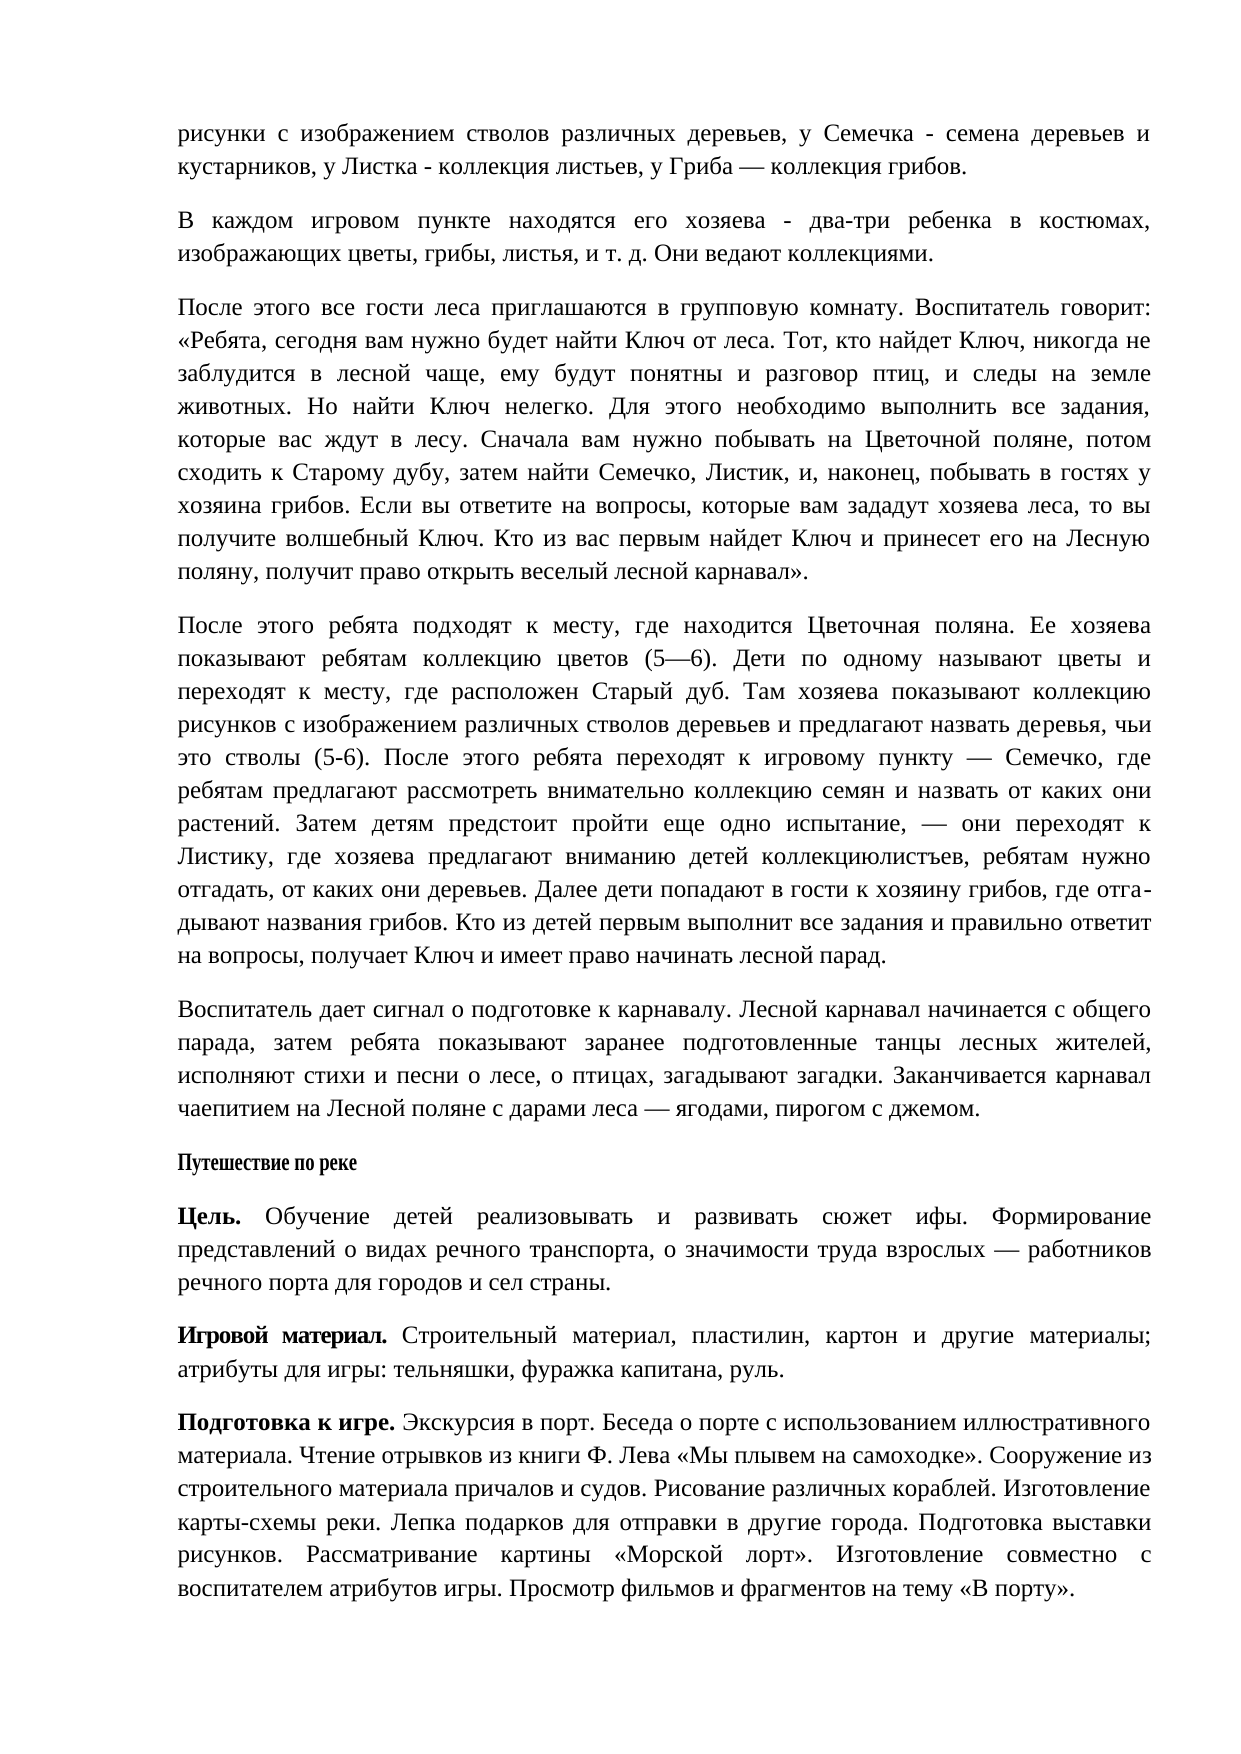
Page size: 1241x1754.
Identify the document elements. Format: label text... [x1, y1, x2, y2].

text Цель. Обучение детей реализовывать и развивать сюжет ифы. Формирование представлений о видах речного транспорта, о значимости труда взрослых — работников речного порта для городов и сел страны. [177, 1201, 1152, 1296]
text После этого все гости леса приглашаются в групповую комнату. Воспитатель говорит: «Ребята, сегодня вам нужно будет найти Ключ от леса. Тот, кто найдет Ключ, никогда не заблудится в лесной чаще, ему будут понятны и разговор птиц, и следы на земле животных. Но найти Ключ нелегко. Для этого необходимо выполнить все задания, которые вас ждут в лесу. Сначала вам нужно побывать на Цветочной поляне, потом сходить к Старому дубу, затем найти Семечко, Листик, и, наконец, побывать в гостях у хозяина грибов. Если вы ответите на вопросы, которые вам зададут хозяева леса, то вы получите волшебный Ключ. Кто из вас первым найдет Ключ и принесет его на Лесную поляну, получит право открыть веселый лесной карнавал». [177, 292, 1152, 585]
text Путешествие по реке [177, 1147, 1152, 1176]
text Игровой материал. Строительный материал, пластилин, картон и другие материалы; атрибуты для игры: тельняшки, фуражка капитана, руль. [177, 1321, 1152, 1382]
text Подготовка к игре. Экскурсия в порт. Беседа о порте с использованием иллюстративного материала. Чтение отрывков из книги Ф. Лева «Мы плывем на самоходке». Сооружение из строительного материала причалов и судов. Рисование различных кораблей. Изготовление карты-схемы реки. Лепка подарков для отправки в другие города. Подготовка выставки рисунков. Рассматривание картины «Морской лорт». Изготовление совместно с воспитателем атрибутов игры. Просмотр фильмов и фрагментов на тему «В порту». [177, 1407, 1152, 1601]
text Воспитатель дает сигнал о подготовке к карнавалу. Лесной карнавал начинается с общего парада, затем ребята показывают заранее подготовленные танцы лесных жителей, исполняют стихи и песни о лесе, о птицах, загадывают загадки. Заканчивается карнавал чаепитием на Лесной поляне с дарами леса — ягодами, пирогом с джемом. [177, 994, 1152, 1122]
text После этого ребята подходят к месту, где находится Цветочная поляна. Ее хозяева показывают ребятам коллекцию цветов (5—6). Дети по одному называют цветы и переходят к месту, где расположен Старый дуб. Там хозяева показывают коллекцию рисунков с изображением различных стволов деревьев и предлагают назвать деревья, чьи это стволы (5-6). После этого ребята переходят к игровому пункту — Семечко, где ребятам предлагают рассмотреть внимательно коллекцию семян и назвать от каких они растений. Затем детям предстоит пройти еще одно испытание, — они переходят к Листику, где хозяева предлагают вниманию детей коллекциюлистъев, ребятам нужно отгадать, от каких они деревьев. Далее дети попадают в гости к хозяину грибов, где отгадывают названия грибов. Кто из детей первым выполнит все задания и правильно ответит на вопросы, получает Ключ и имеет право начинать лесной парад. [177, 610, 1152, 969]
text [177, 118, 1152, 180]
text В каждом игровом пункте находятся его хозяева - два-три ребенка в костюмах, изображающих цветы, грибы, листья, и т. д. Они ведают коллекциями. [177, 205, 1152, 267]
